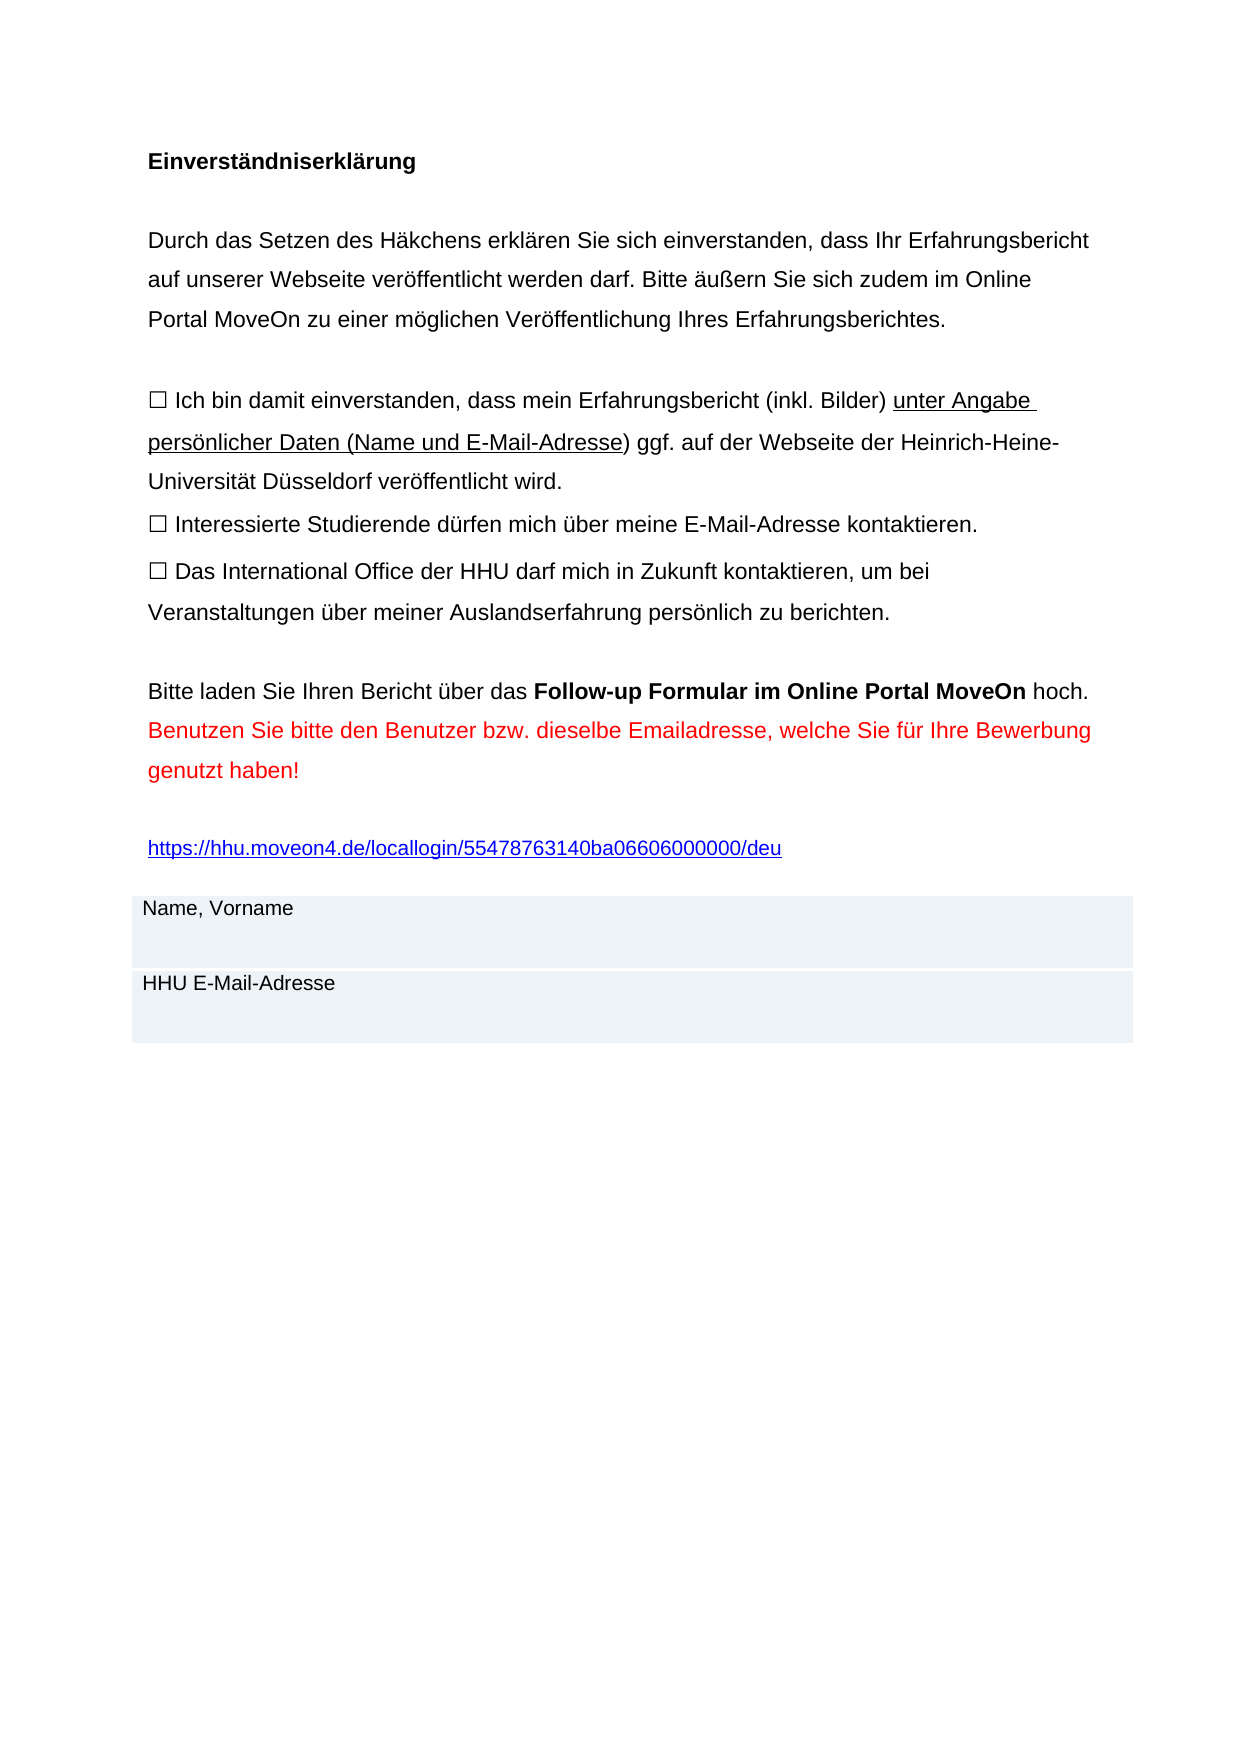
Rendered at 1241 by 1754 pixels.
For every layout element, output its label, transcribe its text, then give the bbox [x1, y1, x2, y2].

text Einverständniserklärung [148, 148, 1093, 174]
text Interessierte Studierende dürfen mich über meine E-Mail-Adresse kontaktieren. [148, 508, 1093, 539]
text Durch das Setzen des Häkchens erklären Sie sich einverstanden, dass Ihr Erfahrungsbericht auf unserer Webseite veröffentlicht werden darf. Bitte äußern Sie sich zudem im Online Portal MoveOn zu einer möglichen Veröffentlichung Ihres Erfahrungsberichtes. [148, 227, 1093, 332]
text Das International Office der HHU darf mich in Zukunft kontaktieren, um bei Veranstaltungen über meiner Auslandserfahrung persönlich zu berichten. [148, 555, 1093, 625]
table_header Name, Vorname [132, 896, 1133, 968]
text Bitte laden Sie Ihren Bericht über das Follow-up Formular im Online Portal MoveOn hoch. Benutzen Sie bitte den Benutzer bzw. dieselbe Emailadresse, welche Sie für Ihre Bewerbung genutzt haben! [148, 678, 1093, 783]
text Ich bin damit einverstanden, dass mein Erfahrungsbericht (inkl. Bilder) unter Angabe persönlicher Daten (Name und E-Mail-Adresse) ggf. auf der Webseite der Heinrich-Heine-Universität Düsseldorf veröffentlicht wird. [148, 384, 1093, 495]
table_cell HHU E-Mail-Adresse [132, 971, 1133, 1043]
text https://hhu.moveon4.de/locallogin/55478763140ba06606000000/deu [148, 836, 1093, 860]
